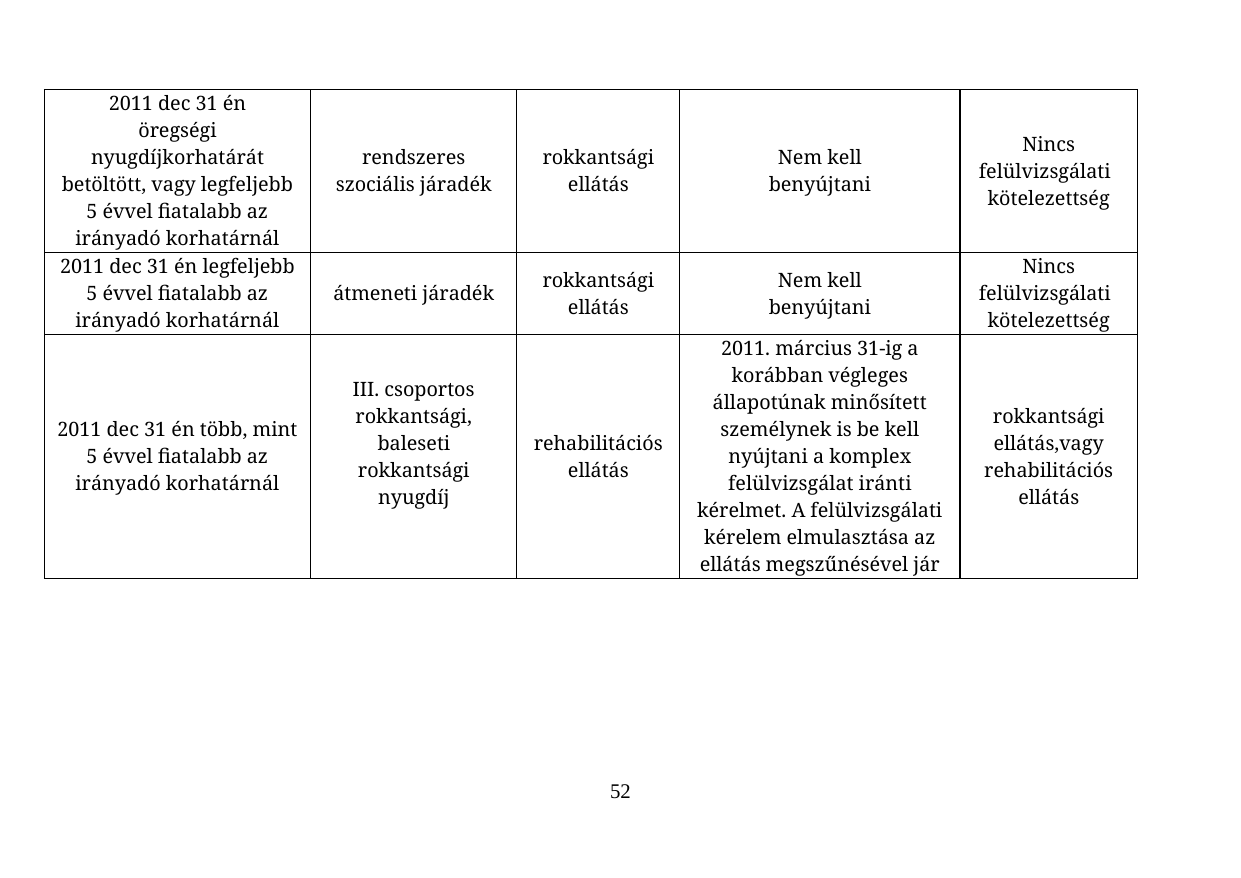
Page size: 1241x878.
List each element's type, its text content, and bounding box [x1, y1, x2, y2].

table_cell 2011 dec 31 én öregségi nyugdíjkorhatárát betöltött, vagy legfeljebb 5 évvel fiatalabb az irányadó korhatárnál [45, 90, 310, 252]
table_cell rehabilitációs ellátás [517, 335, 679, 577]
table_cell rokkantsági ellátás [517, 253, 679, 333]
table_cell 2011. március 31-ig a korábban végleges állapotúnak minősített személynek is be kell nyújtani a komplex felülvizsgálat iránti kérelmet. A felülvizsgálati kérelem elmulasztása az ellátás megszűnésével jár [680, 335, 959, 577]
table_cell átmeneti járadék [311, 253, 516, 333]
table_cell rendszeres szociális járadék [311, 90, 516, 252]
table_cell Nem kell benyújtani [680, 253, 959, 333]
table_cell 2011 dec 31 én legfeljebb 5 évvel fiatalabb az irányadó korhatárnál [45, 253, 310, 333]
table_cell Nem kell benyújtani [680, 90, 959, 252]
table_cell Nincs felülvizsgálati kötelezettség [961, 253, 1137, 333]
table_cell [961, 90, 1137, 252]
table_cell rokkantsági ellátás,vagy rehabilitációs ellátás [961, 335, 1137, 577]
table_cell rokkantsági ellátás [517, 90, 679, 252]
table_cell III. csoportos rokkantsági, baleseti rokkantsági nyugdíj [311, 335, 516, 577]
table_cell 2011 dec 31 én több, mint 5 évvel fiatalabb az irányadó korhatárnál [45, 335, 310, 577]
